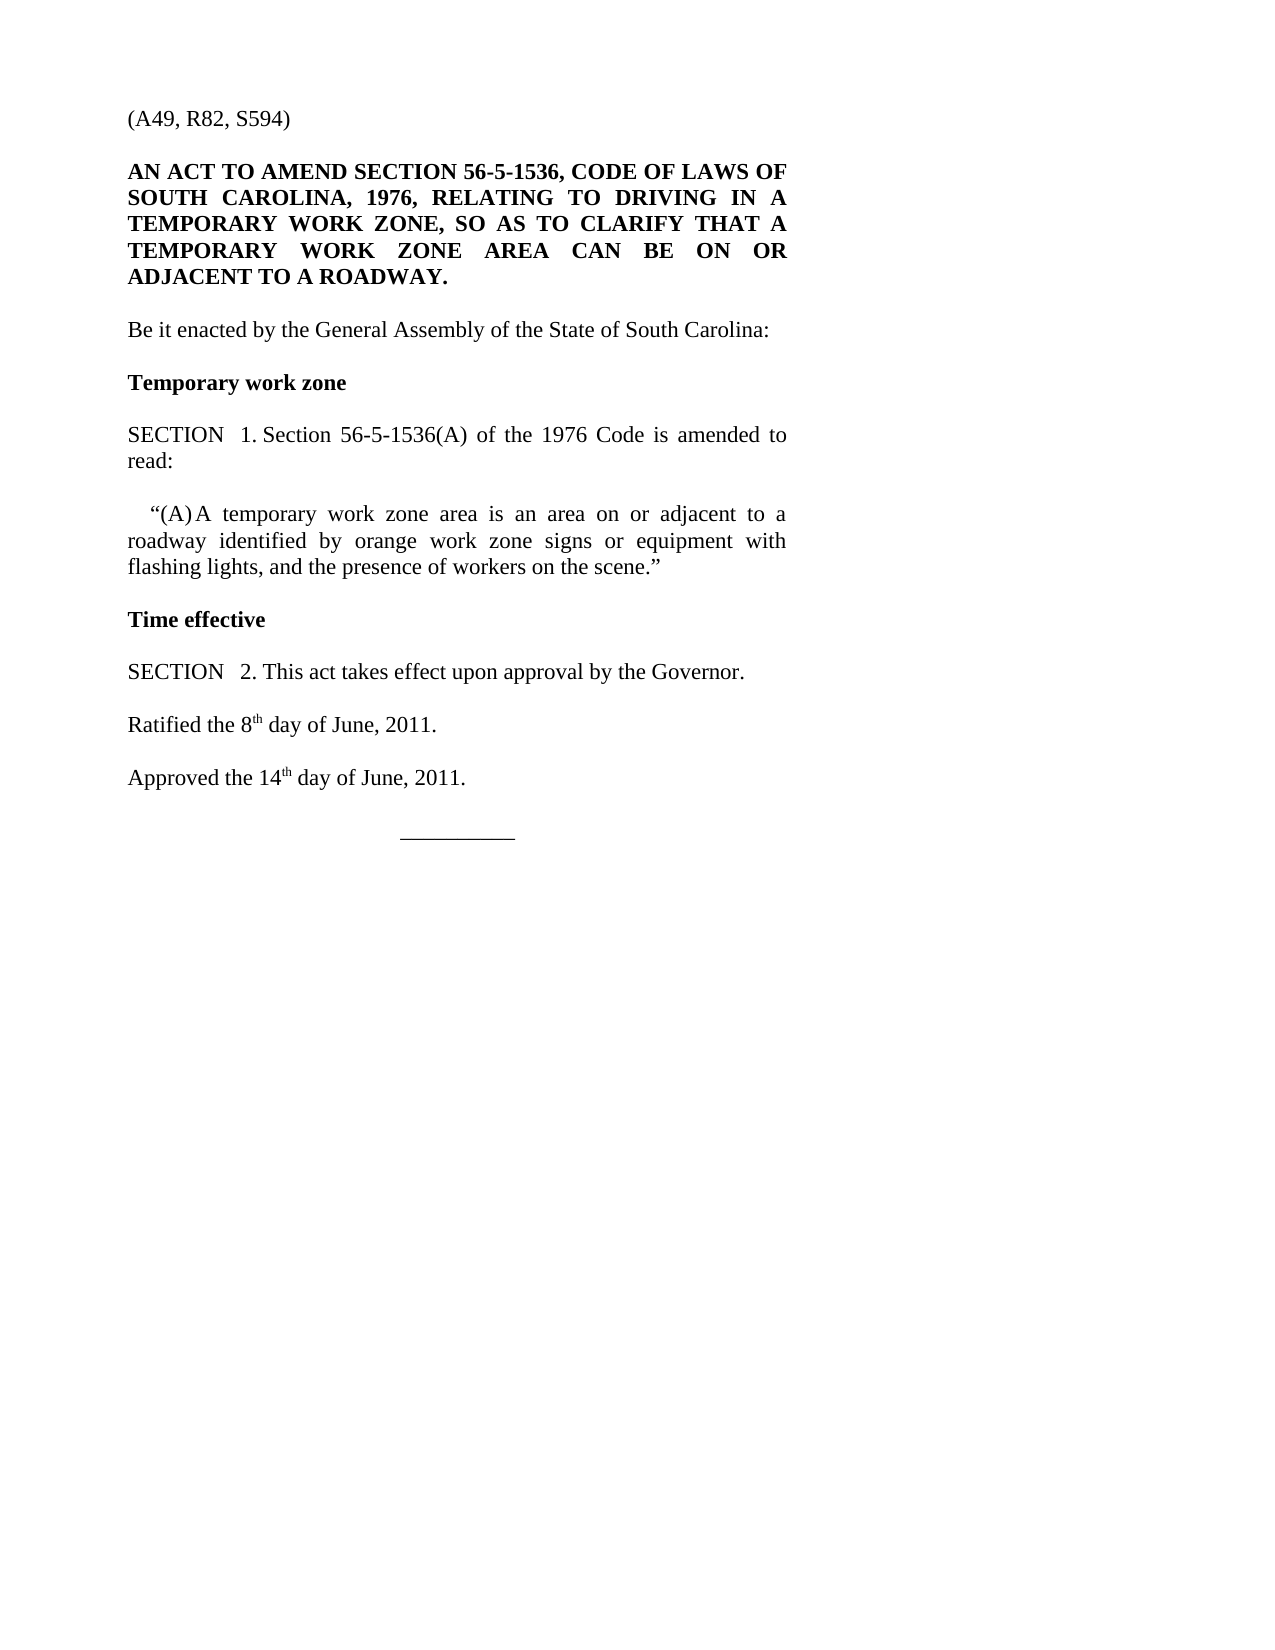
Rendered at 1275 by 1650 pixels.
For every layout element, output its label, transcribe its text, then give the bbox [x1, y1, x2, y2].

text Be it enacted by the General Assembly of the State of South Carolina: [127, 316, 787, 342]
text SECTION 2. This act takes effect upon approval by the Governor. [127, 658, 787, 685]
text SECTION 1. Section 56-5-1536(A) of the 1976 Code is amended to read: [127, 421, 787, 474]
text Approved the 14th day of June, 2011. [127, 764, 787, 790]
text Time effective [127, 606, 787, 632]
text “(A) A temporary work zone area is an area on or adjacent to a roadway identified by orange work zone signs or equipment with flashing lights, and the presence of workers on the scene.” [127, 500, 787, 579]
text Temporary work zone [127, 368, 787, 395]
text Ratified the 8th day of June, 2011. [127, 711, 787, 737]
text (A49, R82, S594) [127, 105, 787, 131]
text AN ACT TO AMEND SECTION 56-5-1536, CODE OF LAWS OF SOUTH CAROLINA, 1976, RELATING TO DRIVING IN A TEMPORARY WORK ZONE, SO AS TO CLARIFY THAT A TEMPORARY WORK ZONE AREA CAN BE ON OR ADJACENT TO A ROADWAY. [127, 158, 787, 289]
text __________ [127, 817, 787, 843]
